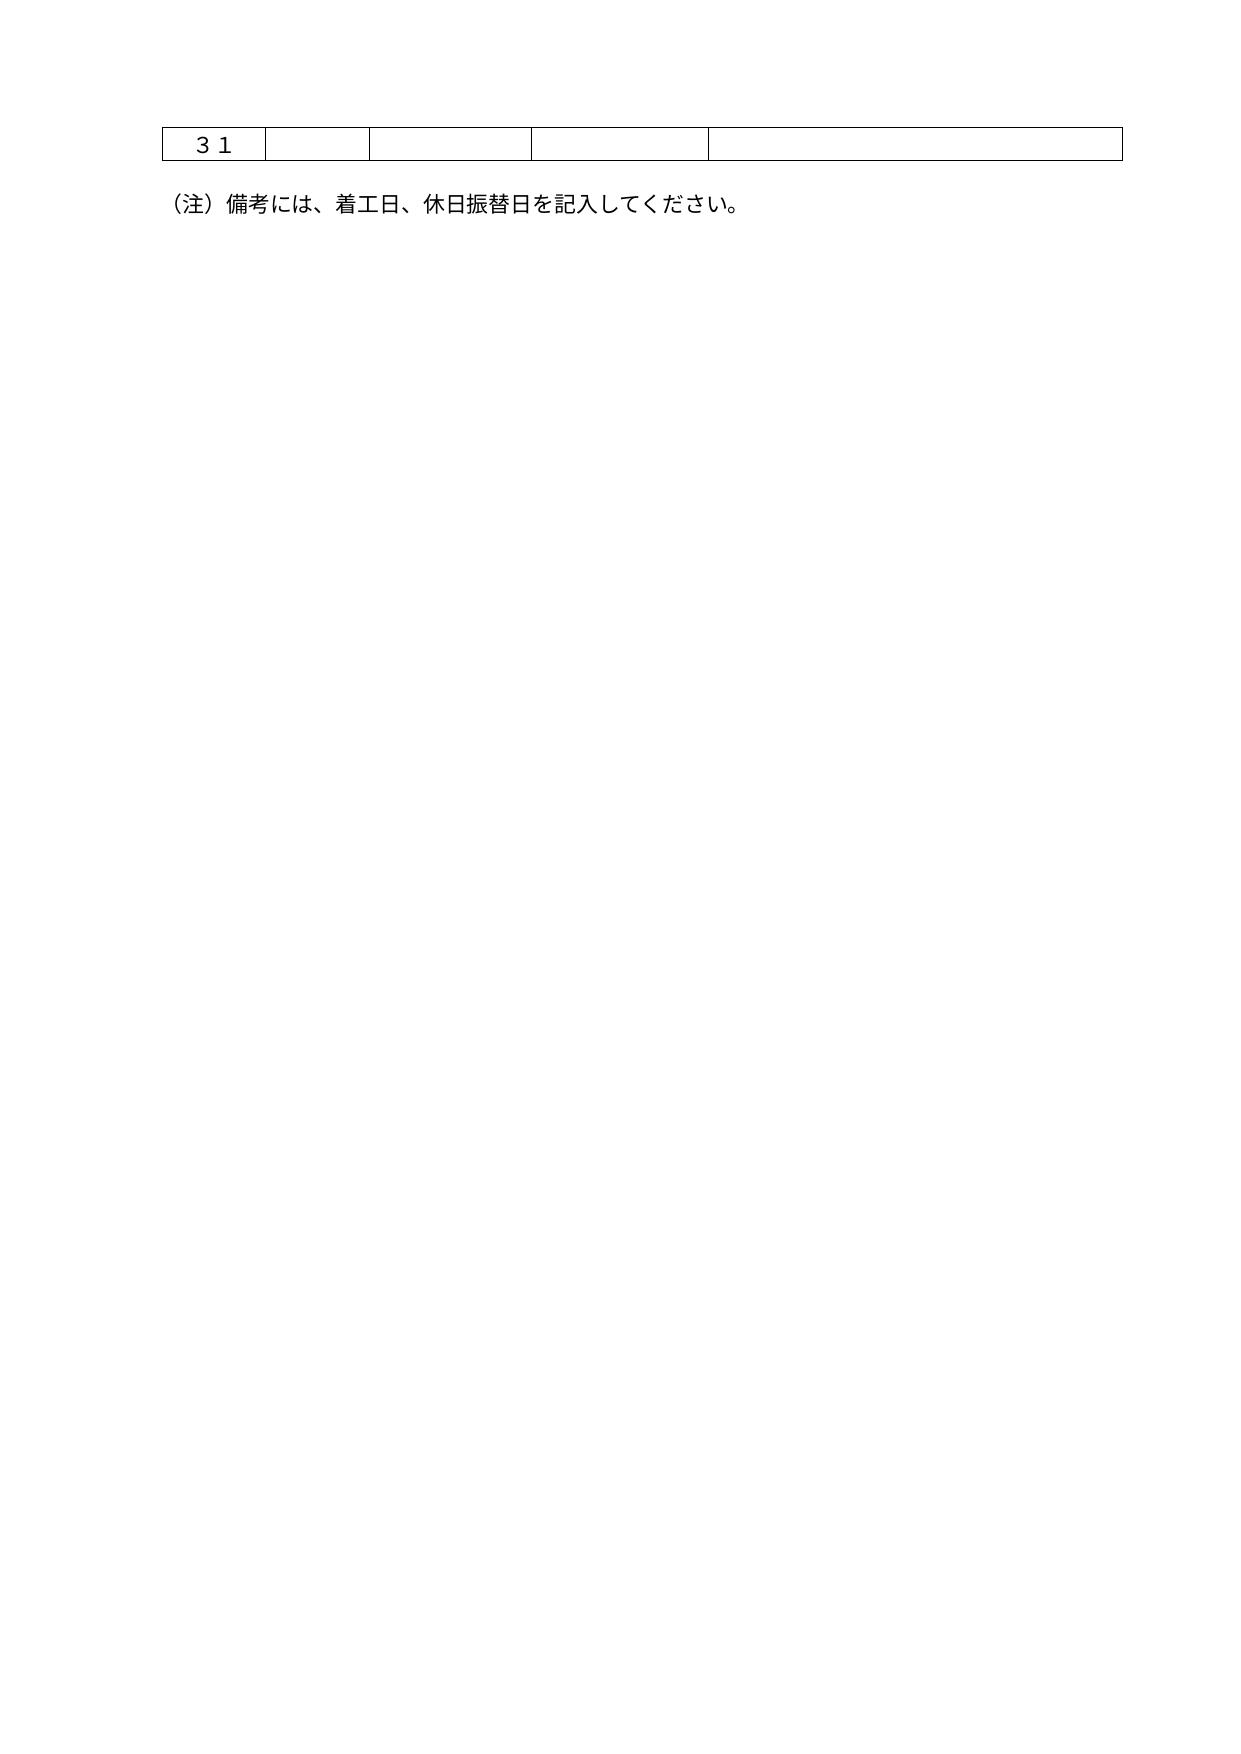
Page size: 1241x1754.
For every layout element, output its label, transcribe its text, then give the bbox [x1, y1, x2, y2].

table_cell [532, 128, 708, 160]
table_cell [266, 128, 369, 160]
table_cell [709, 128, 1122, 160]
text （注）備考には、着工日、休日振替日を記入してください。 [160, 182, 1122, 223]
table_cell [370, 128, 531, 160]
table_cell ３１ [163, 128, 265, 160]
